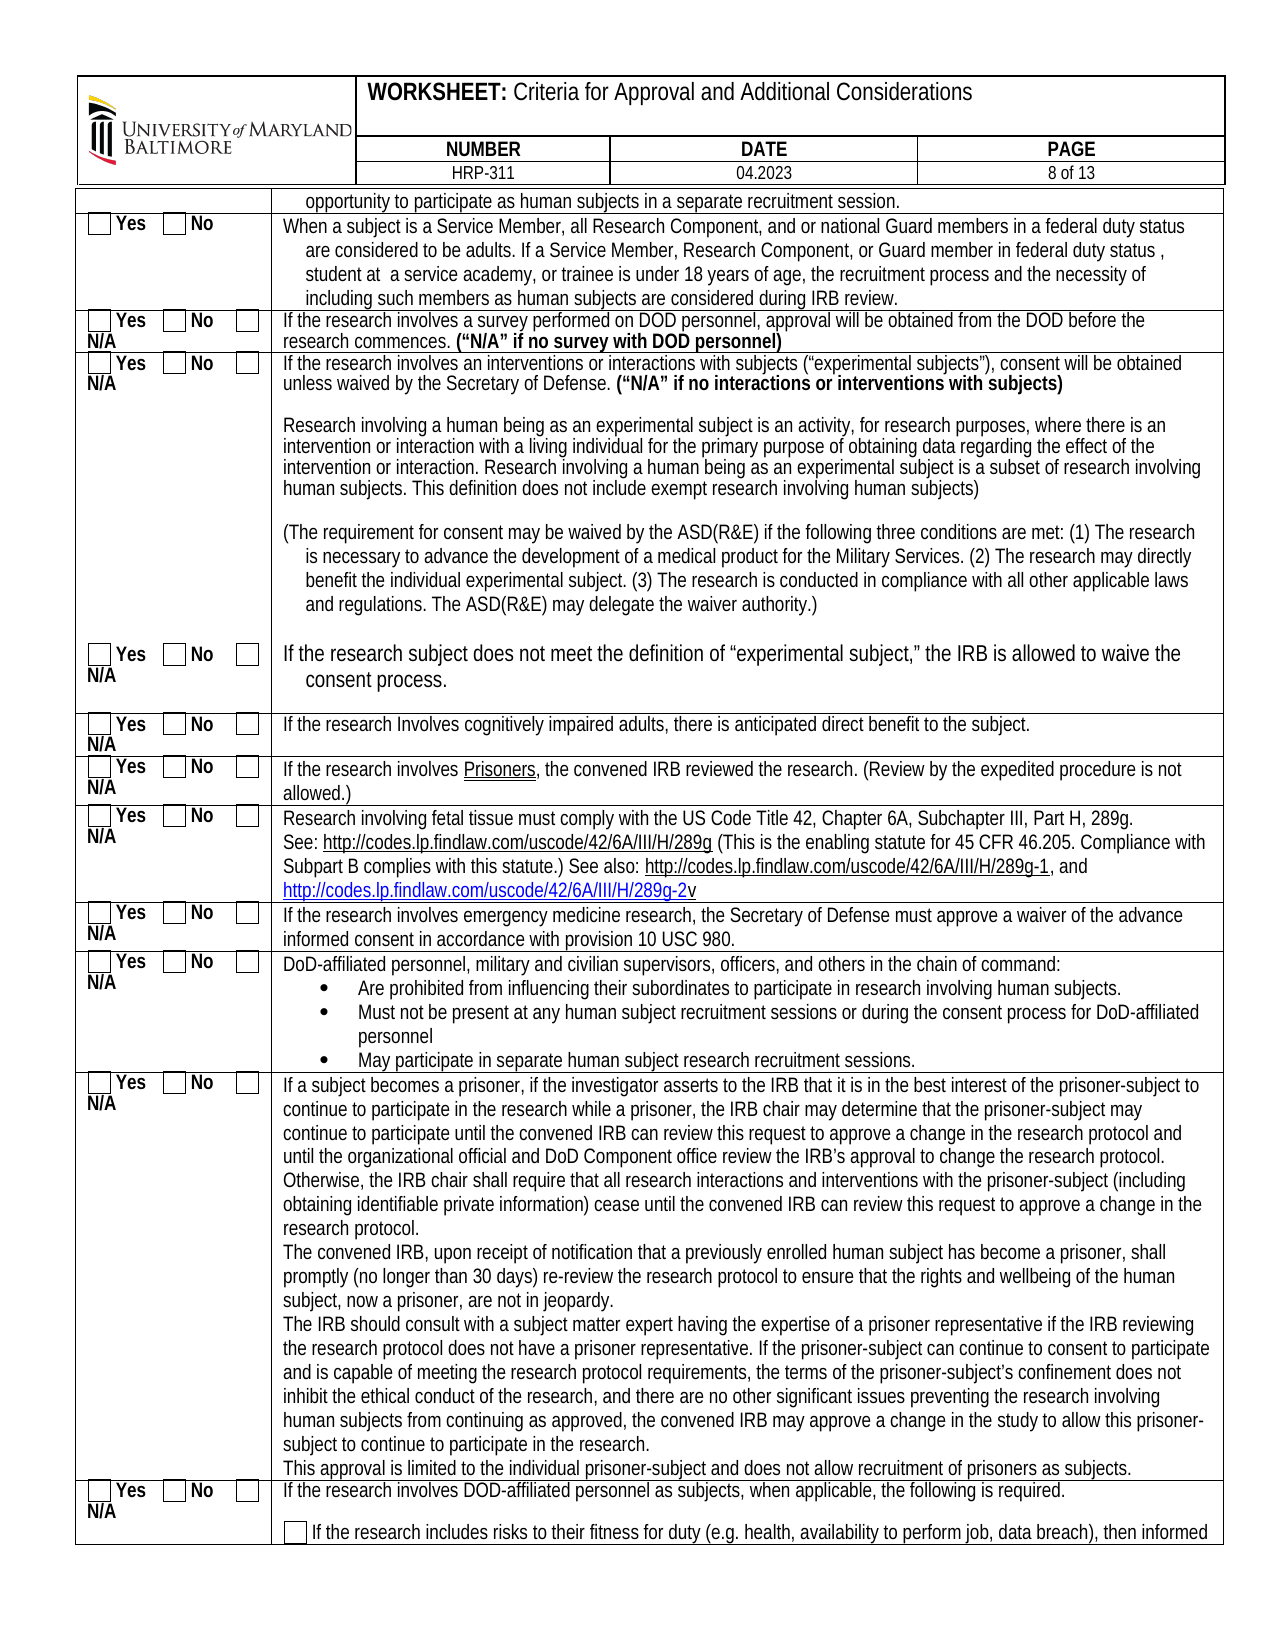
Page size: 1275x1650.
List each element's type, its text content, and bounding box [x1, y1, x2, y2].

table_cell When a subject is a Service Member, all Research Component, and or national Guard members in a federal duty status are considered to be adults. If a Service Member, Research Component, or Guard member in federal duty status , student at a service academy, or trainee is under 18 years of age, the recruitment process and the necessity of including such members as human subjects are considered during IRB review. [272, 214, 1223, 309]
table_cell Yes No N/A [76, 806, 271, 902]
table_cell Yes No N/A [76, 903, 271, 951]
table_cell If the research involves an interventions or interactions with subjects (“experimental subjects”), consent will be obtained unless waived by the Secretary of Defense. (“N/A” if no interactions or interventions with subjects) Research involving a human being as an experimental subject is an activity, for research purposes, where there is an intervention or interaction with a living individual for the primary purpose of obtaining data regarding the effect of the intervention or interaction. Research involving a human being as an experimental subject is a subset of research involving human subjects. This definition does not include exempt research involving human subjects) (The requirement for consent may be waived by the ASD(R&E) if the following three conditions are met: (1) The research is necessary to advance the development of a medical product for the Military Services. (2) The research may directly benefit the individual experimental subject. (3) The research is conducted in compliance with all other applicable laws and regulations. The ASD(R&E) may delegate the waiver authority.) If the research subject does not meet the definition of “experimental subject,” the IRB is allowed to waive the consent process. [272, 353, 1223, 713]
table_cell Yes No N/A Yes No N/A [76, 353, 271, 713]
table_cell Yes No N/A [76, 1481, 271, 1543]
table_cell If the research involves a survey performed on DOD personnel, approval will be obtained from the DOD before the research commences. (“N/A” if no survey with DOD personnel) [272, 311, 1223, 352]
table_cell Yes No N/A [76, 311, 271, 352]
table_cell If a subject becomes a prisoner, if the investigator asserts to the IRB that it is in the best interest of the prisoner-subject to continue to participate in the research while a prisoner, the IRB chair may determine that the prisoner-subject may continue to participate until the convened IRB can review this request to approve a change in the research protocol and until the organizational official and DoD Component office review the IRB’s approval to change the research protocol. Otherwise, the IRB chair shall require that all research interactions and interventions with the prisoner-subject (including obtaining identifiable private information) cease until the convened IRB can review this request to approve a change in the research protocol. The convened IRB, upon receipt of notification that a previously enrolled human subject has become a prisoner, shall promptly (no longer than 30 days) re-review the research protocol to ensure that the rights and wellbeing of the human subject, now a prisoner, are not in jeopardy. The IRB should consult with a subject matter expert having the expertise of a prisoner representative if the IRB reviewing the research protocol does not have a prisoner representative. If the prisoner-subject can continue to consent to participate and is capable of meeting the research protocol requirements, the terms of the prisoner-subject’s confinement does not inhibit the ethical conduct of the research, and there are no other significant issues preventing the research involving human subjects from continuing as approved, the convened IRB may approve a change in the study to allow this prisoner-subject to continue to participate in the research. This approval is limited to the individual prisoner-subject and does not allow recruitment of prisoners as subjects. [272, 1073, 1223, 1480]
table_cell Yes No [76, 214, 271, 309]
table_cell DoD-affiliated personnel, military and civilian supervisors, officers, and others in the chain of command: Are prohibited from influencing their subordinates to participate in research involving human subjects. Must not be present at any human subject recruitment sessions or during the consent process for DoD-affiliated personnel May participate in separate human subject research recruitment sessions. [272, 952, 1223, 1072]
table_cell If the research involves Prisoners, the convened IRB reviewed the research. (Review by the expedited procedure is not allowed.) [272, 757, 1223, 805]
table_cell Yes No N/A [76, 952, 271, 1072]
table_cell If the research involves emergency medicine research, the Secretary of Defense must approve a waiver of the advance informed consent in accordance with provision 10 USC 980. [272, 903, 1223, 951]
table_cell Yes No N/A [76, 1073, 271, 1480]
picture [88, 95, 352, 165]
table_cell If the research Involves cognitively impaired adults, there is anticipated direct benefit to the subject. [272, 714, 1223, 756]
table_cell Yes No N/A [76, 757, 271, 805]
table_cell Research involving fetal tissue must comply with the US Code Title 42, Chapter 6A, Subchapter III, Part H, 289g. See: http://codes.lp.findlaw.com/uscode/42/6A/III/H/289g (This is the enabling statute for 45 CFR 46.205. Compliance with Subpart B complies with this statute.) See also: http://codes.lp.findlaw.com/uscode/42/6A/III/H/289g-1, and http://codes.lp.findlaw.com/uscode/42/6A/III/H/289g-2v [272, 806, 1223, 902]
table_cell Yes No N/A [76, 714, 271, 756]
table_cell Yes No [76, 189, 271, 213]
